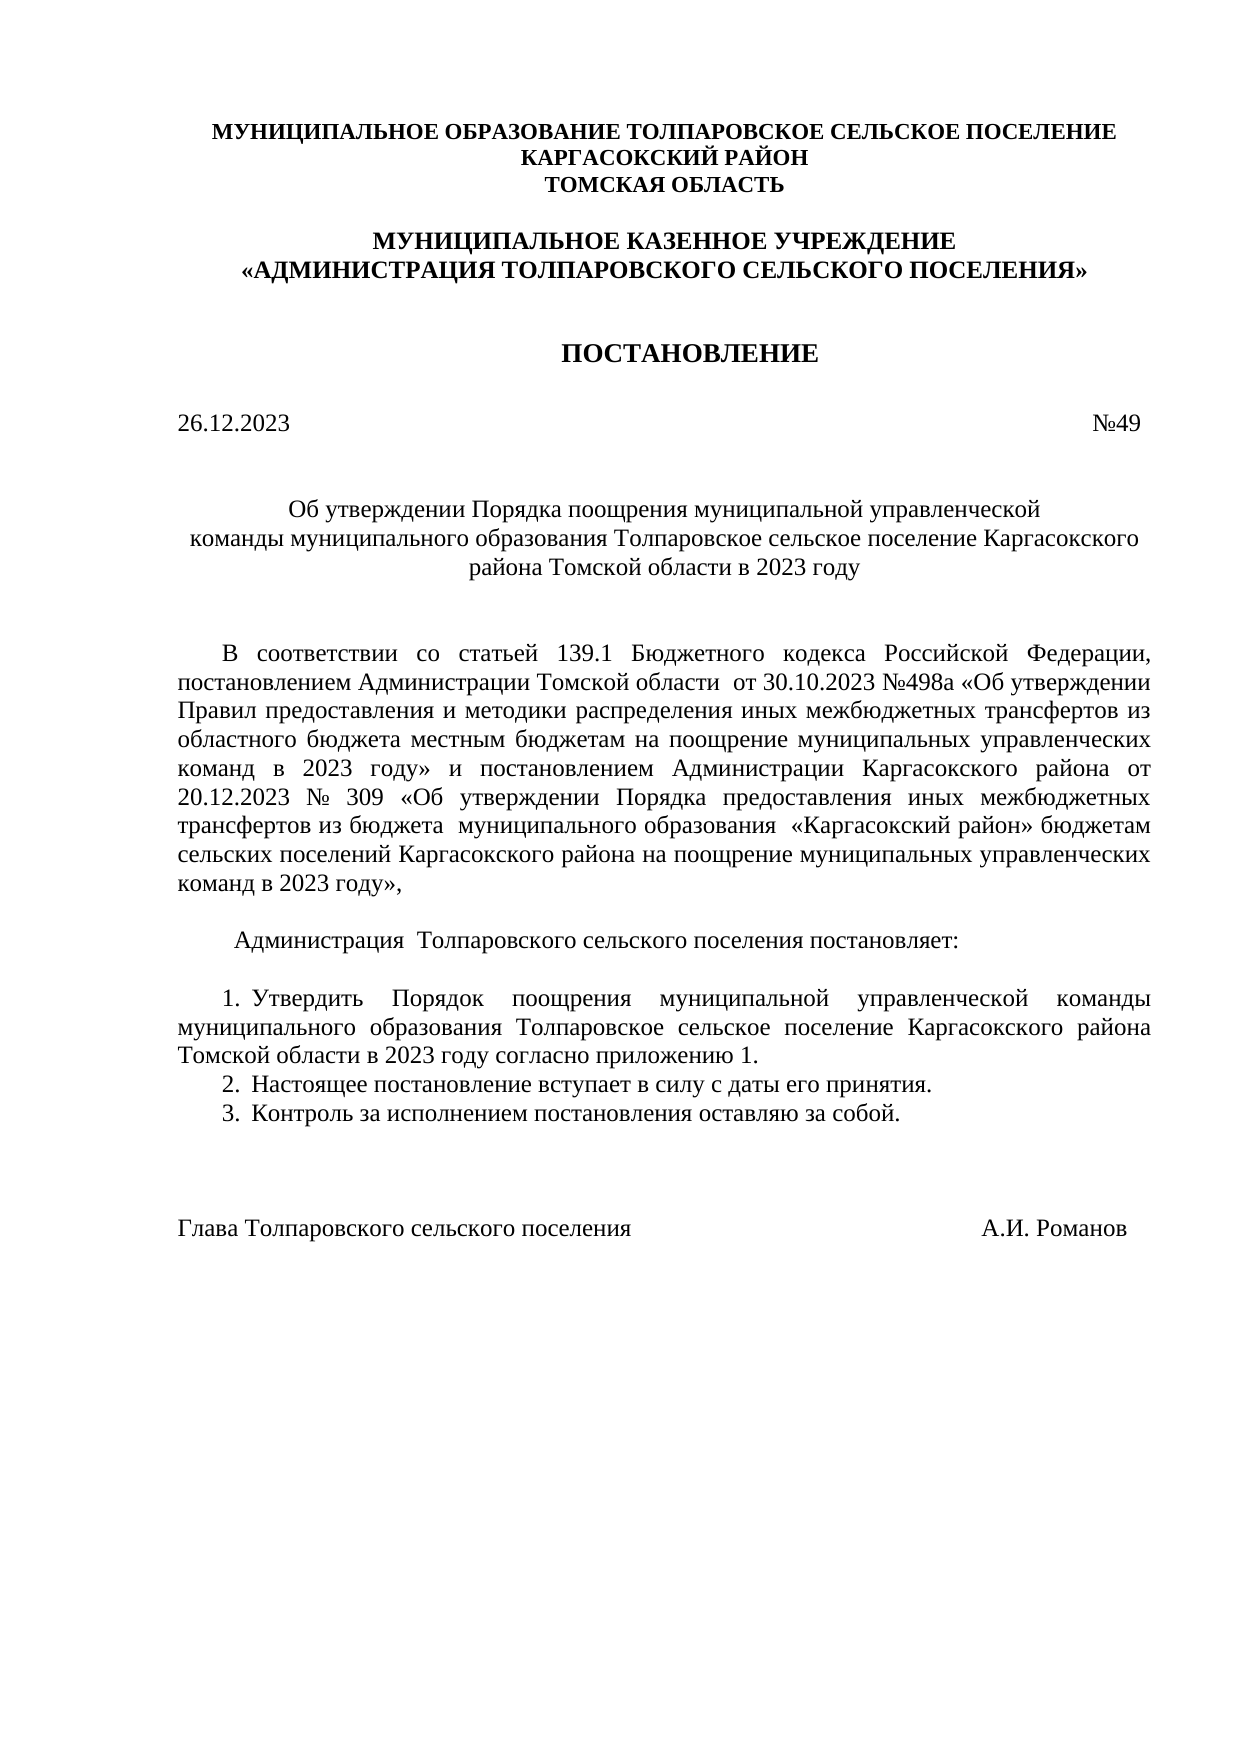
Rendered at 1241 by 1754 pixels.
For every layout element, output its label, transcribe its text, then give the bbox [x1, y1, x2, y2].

text 26.12.2023 №49 [177, 408, 1147, 465]
text МУНИЦИПАЛЬНОЕ КАЗЕННОЕ УЧРЕЖДЕНИЕ [177, 226, 1152, 255]
text «АДМИНИСТРАЦИЯ ТОЛПАРОВСКОГО СЕЛЬСКОГО ПОСЕЛЕНИЯ» [177, 255, 1152, 283]
text команды муниципального образования Толпаровское сельское поселение Каргасокского района Томской области в 2023 году [177, 523, 1152, 580]
table_header ПОСТАНОВЛЕНИЕ [166, 312, 1214, 379]
list Контроль за исполнением постановления оставляю за собой. [177, 1098, 1152, 1127]
text ТОМСКАЯ ОБЛАСТЬ [177, 171, 1152, 197]
text МУНИЦИПАЛЬНОЕ ОБРАЗОВАНИЕ ТОЛПАРОВСКОЕ СЕЛЬСКОЕ ПОСЕЛЕНИЕ [177, 118, 1152, 144]
list Настоящее постановление вступает в силу с даты его принятия. [177, 1069, 1152, 1098]
list Утвердить Порядок поощрения муниципальной управленческой команды муниципального образования Толпаровское сельское поселение Каргасокского района Томской области в 2023 году согласно приложению 1. [177, 983, 1152, 1069]
text КАРГАСОКСКИЙ РАЙОН [177, 144, 1152, 171]
text В соответствии со статьей 139.1 Бюджетного кодекса Российской Федерации, постановлением Администрации Томской области от 30.10.2023 №498а «Об утверждении Правил предоставления и методики распределения иных межбюджетных трансфертов из областного бюджета местным бюджетам на поощрение муниципальных управленческих команд в 2023 году» и постановлением Администрации Каргасокского района от 20.12.2023 № 309 «Об утверждении Порядка предоставления иных межбюджетных трансфертов из бюджета муниципального образования «Каргасокский район» бюджетам сельских поселений Каргасокского района на поощрение муниципальных управленческих команд в 2023 году», [177, 638, 1152, 897]
text Об утверждении Порядка поощрения муниципальной управленческой [177, 494, 1152, 523]
text Глава Толпаровского сельского поселения А.И. Романов [177, 1213, 1152, 1270]
text Администрация Толпаровского сельского поселения постановляет: [177, 925, 1152, 954]
